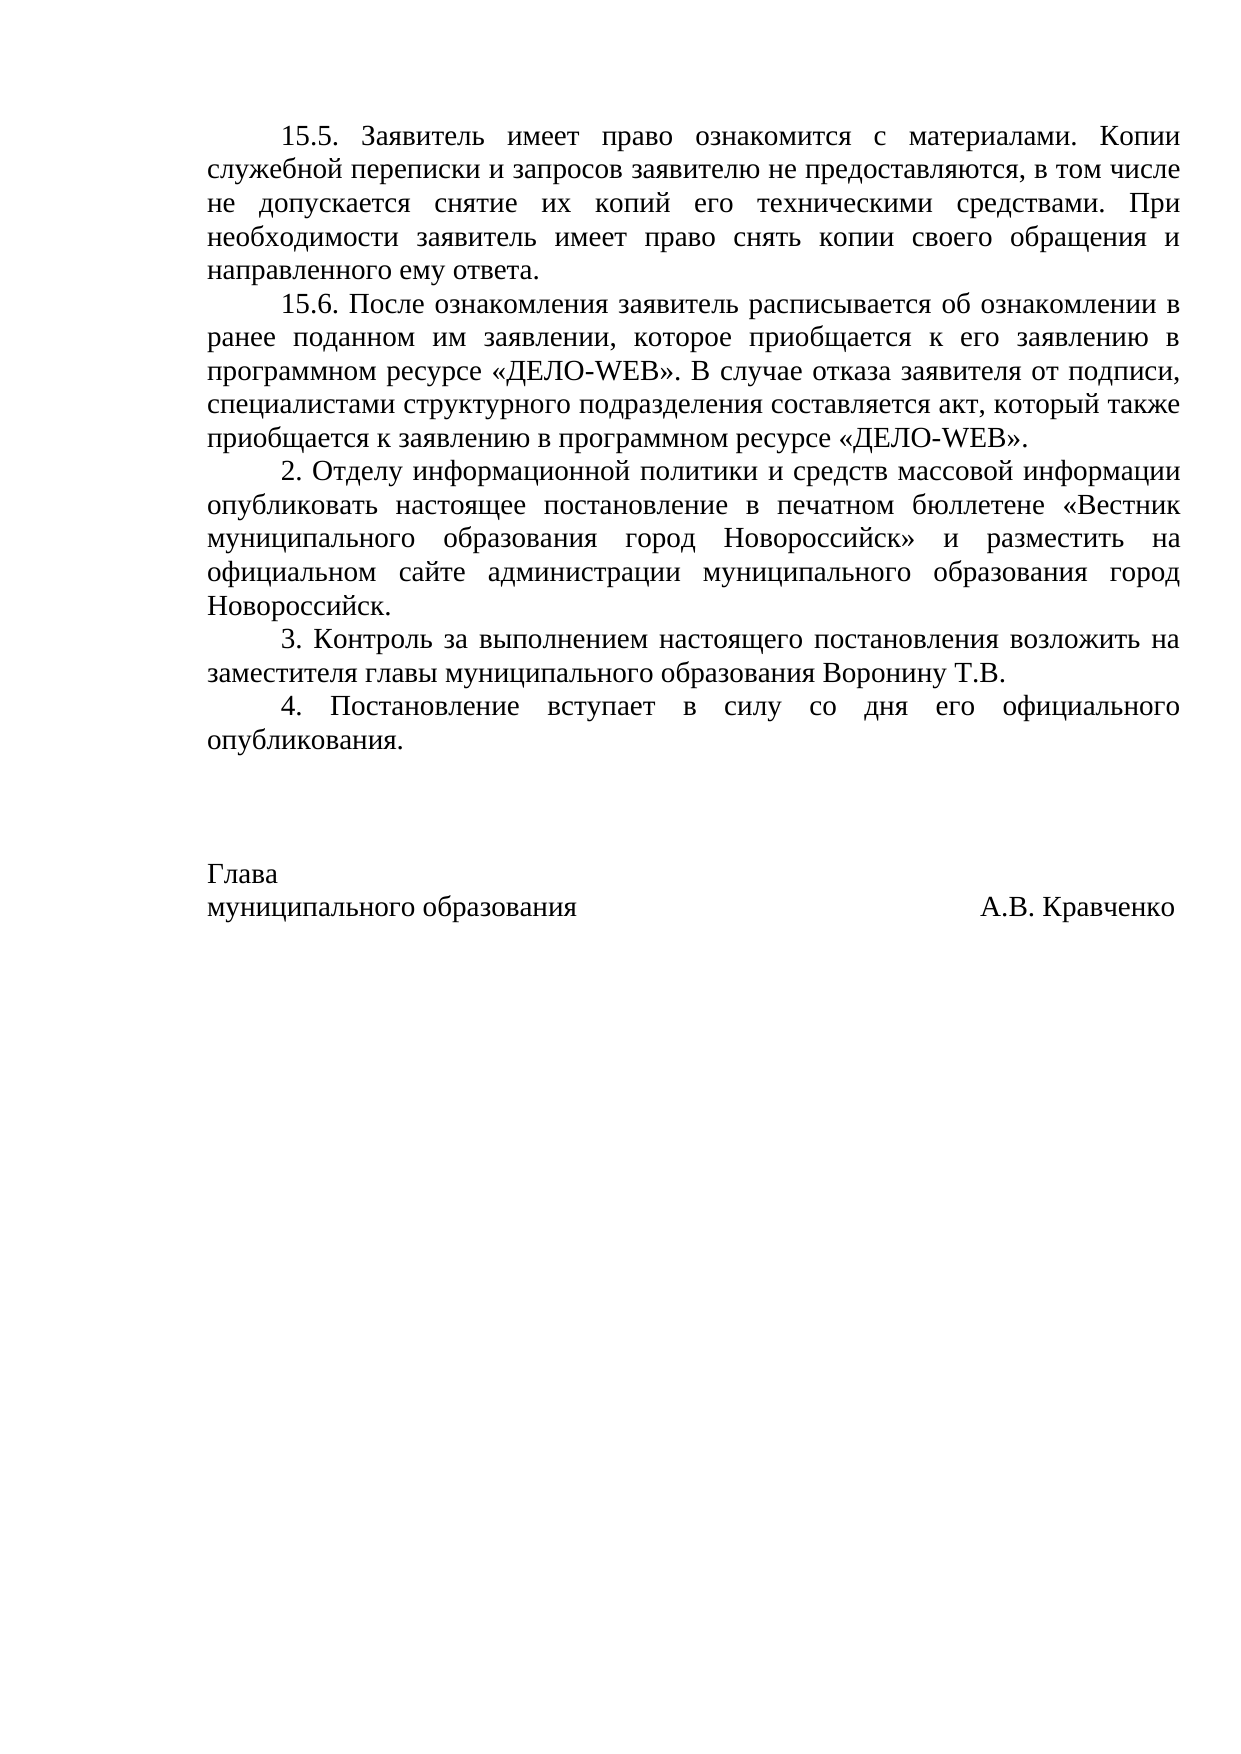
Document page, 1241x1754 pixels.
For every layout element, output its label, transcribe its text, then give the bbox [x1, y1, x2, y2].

text 2. Отделу информационной политики и средств массовой информации опубликовать настоящее постановление в печатном бюллетене «Вестник муниципального образования город Новороссийск» и разместить на официальном сайте администрации муниципального образования город Новороссийск. [207, 453, 1181, 621]
text муниципального образования А.В. Кравченко [207, 889, 1181, 923]
text 15.6. После ознакомления заявитель расписывается об ознакомлении в ранее поданном им заявлении, которое приобщается к его заявлению в программном ресурсе «ДЕЛО-WEB». В случае отказа заявителя от подписи, специалистами структурного подразделения составляется акт, который также приобщается к заявлению в программном ресурсе «ДЕЛО-WEB». [207, 286, 1181, 453]
text 4. Постановление вступает в силу со дня его официального опубликования. [207, 688, 1181, 755]
text Глава [207, 856, 1181, 889]
text 3. Контроль за выполнением настоящего постановления возложить на заместителя главы муниципального образования Воронину Т.В. [207, 621, 1181, 688]
list 15.5. Заявитель имеет право ознакомится с материалами. Копии служебной переписки и запросов заявителю не предоставляются, в том числе не допускается снятие их копий его техническими средствами. При необходимости заявитель имеет право снять копии своего обращения и направленного ему ответа. [207, 118, 1181, 286]
